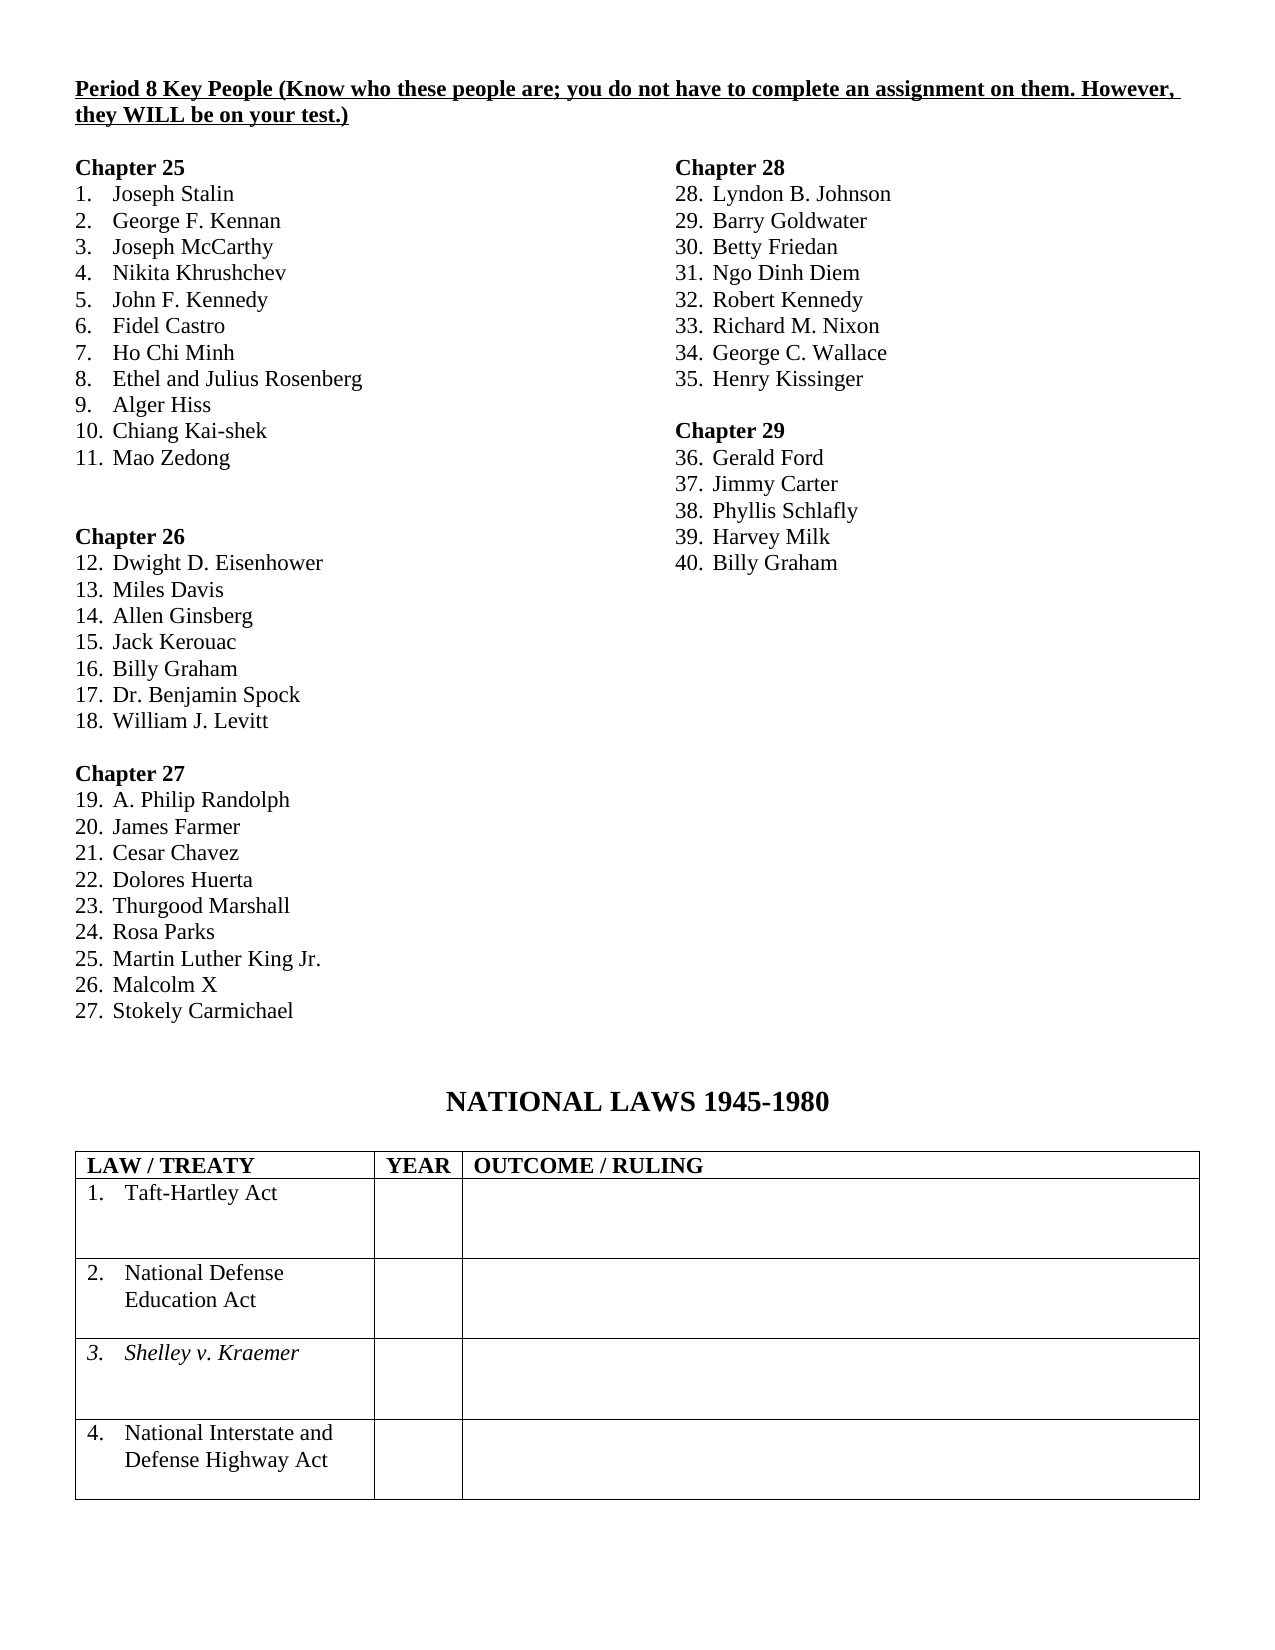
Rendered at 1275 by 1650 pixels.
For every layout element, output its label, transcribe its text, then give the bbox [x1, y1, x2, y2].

text Chapter 27 [75, 760, 600, 787]
table_cell [375, 1179, 462, 1258]
table_cell [463, 1420, 1199, 1498]
table_header LAW / TREATY [76, 1152, 374, 1178]
table_cell [463, 1339, 1199, 1418]
list Gerald Ford [675, 444, 1200, 470]
table_cell National Interstate and Defense Highway Act [76, 1420, 374, 1498]
text Chapter 28 [675, 154, 1200, 180]
list Joseph McCarthy [75, 233, 600, 259]
list Jack Kerouac [75, 628, 600, 655]
table_cell [375, 1339, 462, 1418]
list A. Philip Randolph [75, 787, 600, 813]
list Richard M. Nixon [675, 312, 1200, 338]
table_cell [375, 1420, 462, 1498]
list Betty Friedan [675, 233, 1200, 259]
table_cell [463, 1179, 1199, 1258]
list Rosa Parks [75, 918, 600, 945]
list Malcolm X [75, 971, 600, 997]
table_cell [463, 1259, 1199, 1338]
list Billy Graham [75, 655, 600, 681]
table_header OUTCOME / RULING [463, 1152, 1199, 1178]
list Chiang Kai-shek [75, 418, 600, 444]
list Fidel Castro [75, 312, 600, 338]
table_header YEAR [375, 1152, 462, 1178]
list Joseph Stalin [75, 180, 600, 207]
text NATIONAL LAWS 1945-1980 [75, 1084, 1200, 1117]
table_cell Shelley v. Kraemer [76, 1339, 374, 1418]
list Alger Hiss [75, 391, 600, 418]
list Miles Davis [75, 576, 600, 602]
list Henry Kissinger [675, 365, 1200, 391]
text Chapter 26 [75, 523, 600, 549]
list John F. Kennedy [75, 286, 600, 312]
list Dolores Huerta [75, 866, 600, 892]
list Ethel and Julius Rosenberg [75, 365, 600, 391]
table_cell National Defense Education Act [76, 1259, 374, 1338]
list Nikita Khrushchev [75, 259, 600, 286]
list Mao Zedong [75, 444, 600, 470]
list Ngo Dinh Diem [675, 259, 1200, 286]
list George F. Kennan [75, 207, 600, 233]
list Ho Chi Minh [75, 338, 600, 365]
list Martin Luther King Jr. [75, 945, 600, 971]
list Barry Goldwater [675, 207, 1200, 233]
table_cell [375, 1259, 462, 1338]
list Dr. Benjamin Spock [75, 681, 600, 707]
text Period 8 Key People (Know who these people are; you do not have to complete an assignment on them. However, they WILL be on your test.) [75, 75, 1200, 128]
list William J. Levitt [75, 707, 600, 734]
list Harvey Milk [675, 523, 1200, 549]
list Stokely Carmichael [75, 997, 600, 1024]
text Chapter 25 [75, 154, 600, 180]
list Cesar Chavez [75, 839, 600, 866]
list Allen Ginsberg [75, 602, 600, 628]
list Phyllis Schlafly [675, 497, 1200, 523]
list Lyndon B. Johnson [675, 180, 1200, 207]
list George C. Wallace [675, 338, 1200, 365]
list James Farmer [75, 813, 600, 839]
text Chapter 29 [675, 418, 1200, 444]
list Billy Graham [675, 549, 1200, 576]
list Dwight D. Eisenhower [75, 549, 600, 576]
list Robert Kennedy [675, 286, 1200, 312]
list Thurgood Marshall [75, 892, 600, 918]
table_cell Taft-Hartley Act [76, 1179, 374, 1258]
list Jimmy Carter [675, 470, 1200, 497]
